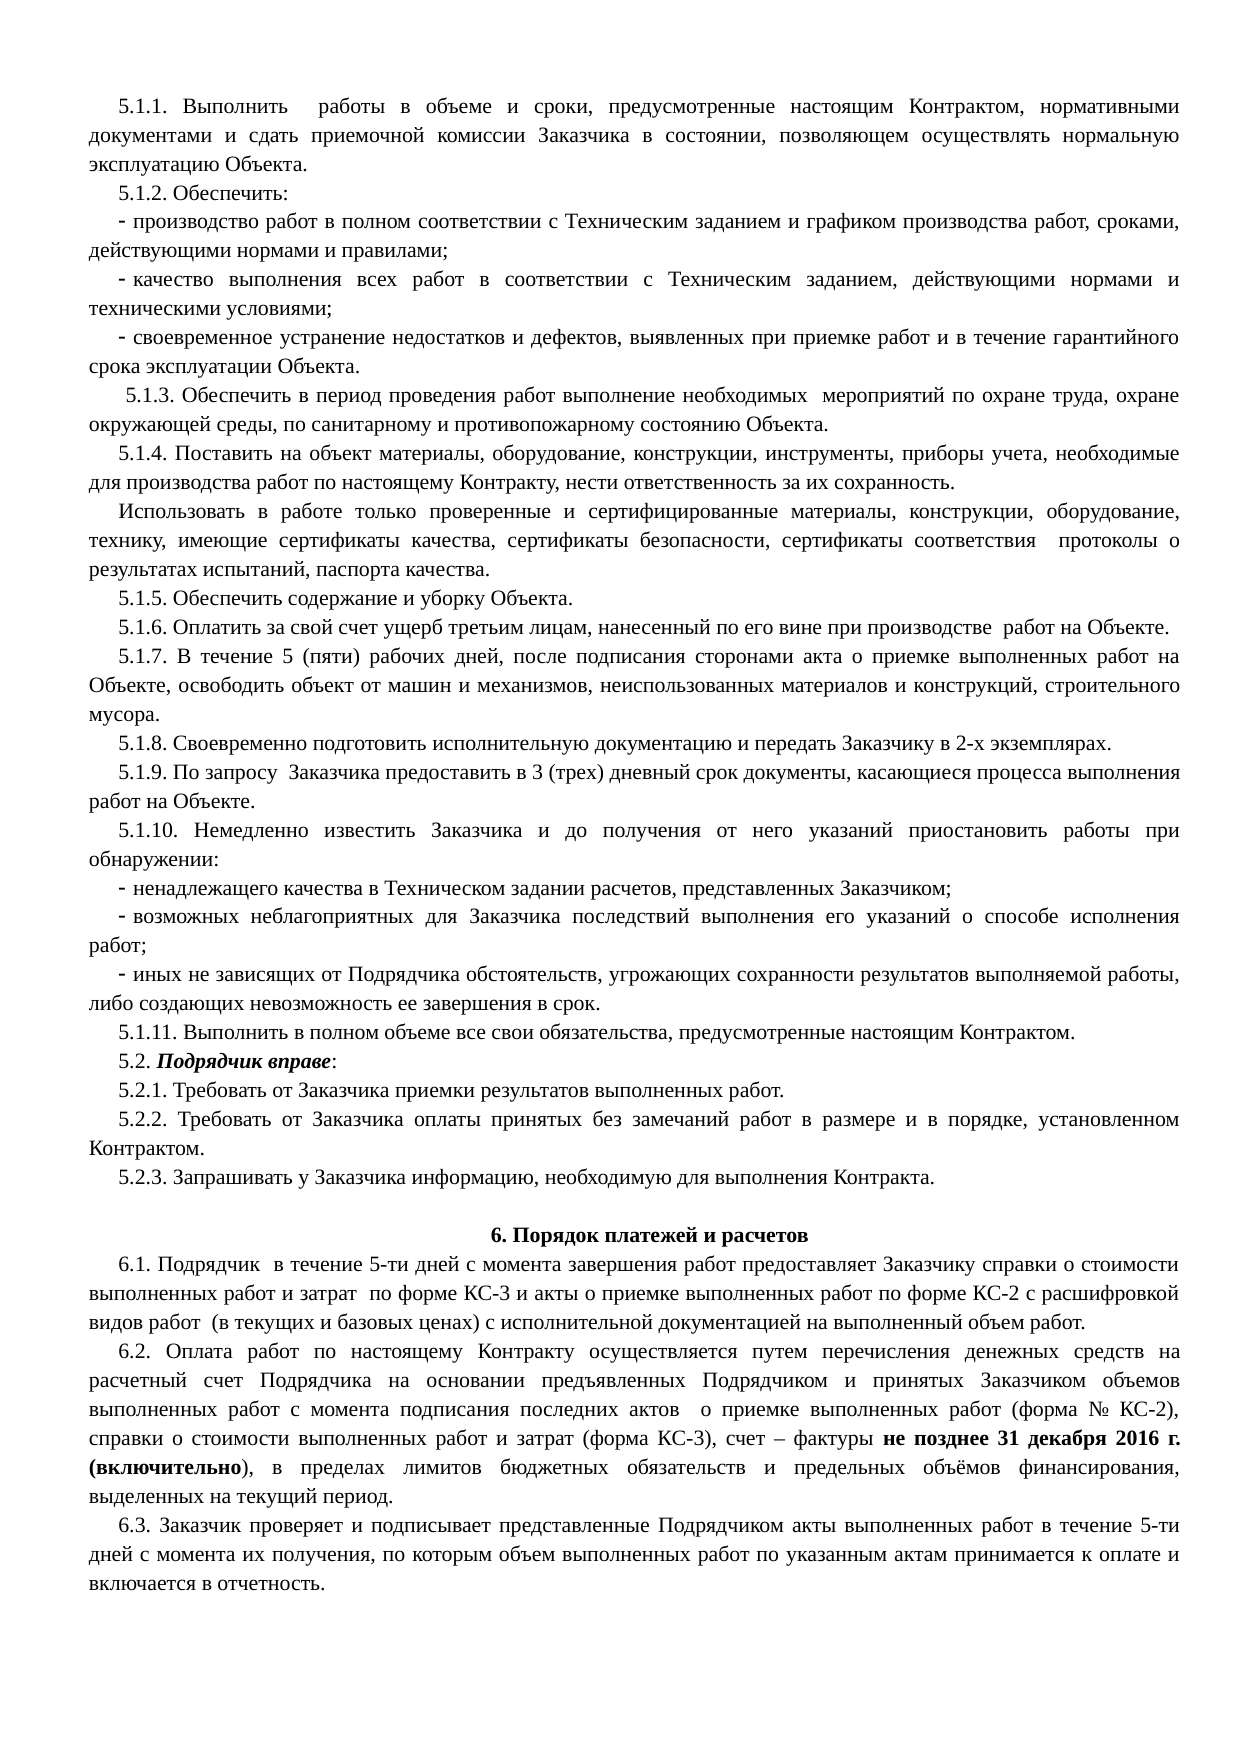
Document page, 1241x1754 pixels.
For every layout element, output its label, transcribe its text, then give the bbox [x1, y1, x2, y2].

list ненадлежащего качества в Техническом задании расчетов, представленных Заказчиком; [89, 874, 1181, 900]
text Использовать в работе только проверенные и сертифицированные материалы, конструкции, оборудование, технику, имеющие сертификаты качества, сертификаты безопасности, сертификаты соответствия протоколы о результатах испытаний, паспорта качества. [89, 498, 1181, 581]
text 5.1.3. Обеспечить в период проведения работ выполнение необходимых мероприятий по охране труда, охране окружающей среды, по санитарному и противопожарному состоянию Объекта. [89, 382, 1181, 436]
text 5.2.1. Требовать от Заказчика приемки результатов выполненных работ. [89, 1077, 1181, 1102]
text 6. Порядок платежей и расчетов [89, 1222, 1181, 1247]
list возможных неблагоприятных для Заказчика последствий выполнения его указаний о способе исполнения работ; [89, 903, 1181, 958]
text 5.1.5. Обеспечить содержание и уборку Объекта. [89, 585, 1181, 610]
list качество выполнения всех работ в соответствии с Техническим заданием, действующими нормами и техническими условиями; [89, 266, 1181, 321]
list производство работ в полном соответствии с Техническим заданием и графиком производства работ, сроками, действующими нормами и правилами; [89, 208, 1181, 263]
list своевременное устранение недостатков и дефектов, выявленных при приемке работ и в течение гарантийного срока эксплуатации Объекта. [89, 324, 1181, 378]
text 5.1.1. Выполнить работы в объеме и сроки, предусмотренные настоящим Контрактом, нормативными документами и сдать приемочной комиссии Заказчика в состоянии, позволяющем осуществлять нормальную эксплуатацию Объекта. [59, 93, 1152, 176]
text 5.1.8. Своевременно подготовить исполнительную документацию и передать Заказчику в 2-х экземплярах. [89, 730, 1181, 755]
text 5.1.4. Поставить на объект материалы, оборудование, конструкции, инструменты, приборы учета, необходимые для производства работ по настоящему Контракту, нести ответственность за их сохранность. [89, 440, 1181, 494]
list иных не зависящих от Подрядчика обстоятельств, угрожающих сохранности результатов выполняемой работы, либо создающих невозможность ее завершения в срок. [89, 961, 1181, 1016]
text 5.1.6. Оплатить за свой счет ущерб третьим лицам, нанесенный по его вине при производстве работ на Объекте. [89, 614, 1181, 639]
text 5.1.11. Выполнить в полном объеме все свои обязательства, предусмотренные настоящим Контрактом. [89, 1019, 1181, 1044]
text 5.2. Подрядчик вправе: [89, 1048, 1181, 1073]
text 5.2.3. Запрашивать у Заказчика информацию, необходимую для выполнения Контракта. [89, 1164, 1181, 1189]
text 6.2. Оплата работ по настоящему Контракту осуществляется путем перечисления денежных средств на расчетный счет Подрядчика на основании предъявленных Подрядчиком и принятых Заказчиком объемов выполненных работ с момента подписания последних актов о приемке выполненных работ (форма № КС-2), справки о стоимости выполненных работ и затрат (форма КС-3), счет – фактуры не позднее 31 декабря 2016 г. (включительно), в пределах лимитов бюджетных обязательств и предельных объёмов финансирования, выделенных на текущий период. [89, 1338, 1181, 1508]
text 5.2.2. Требовать от Заказчика оплаты принятых без замечаний работ в размере и в порядке, установленном Контрактом. [89, 1106, 1181, 1160]
text 5.1.2. Обеспечить: [89, 179, 1181, 205]
text 6.1. Подрядчик в течение 5-ти дней с момента завершения работ предоставляет Заказчику справки о стоимости выполненных работ и затрат по форме КС-3 и акты о приемке выполненных работ по форме КС-2 с расшифровкой видов работ (в текущих и базовых ценах) с исполнительной документацией на выполненный объем работ. [89, 1251, 1181, 1334]
text 5.1.7. В течение 5 (пяти) рабочих дней, после подписания сторонами акта о приемке выполненных работ на Объекте, освободить объект от машин и механизмов, неиспользованных материалов и конструкций, строительного мусора. [89, 643, 1181, 726]
text 6.3. Заказчик проверяет и подписывает представленные Подрядчиком акты выполненных работ в течение 5-ти дней с момента их получения, по которым объем выполненных работ по указанным актам принимается к оплате и включается в отчетность. [89, 1512, 1181, 1595]
text 5.1.10. Немедленно известить Заказчика и до получения от него указаний приостановить работы при обнаружении: [89, 817, 1181, 871]
text 5.1.9. По запросу Заказчика предоставить в 3 (трех) дневный срок документы, касающиеся процесса выполнения работ на Объекте. [89, 759, 1181, 813]
